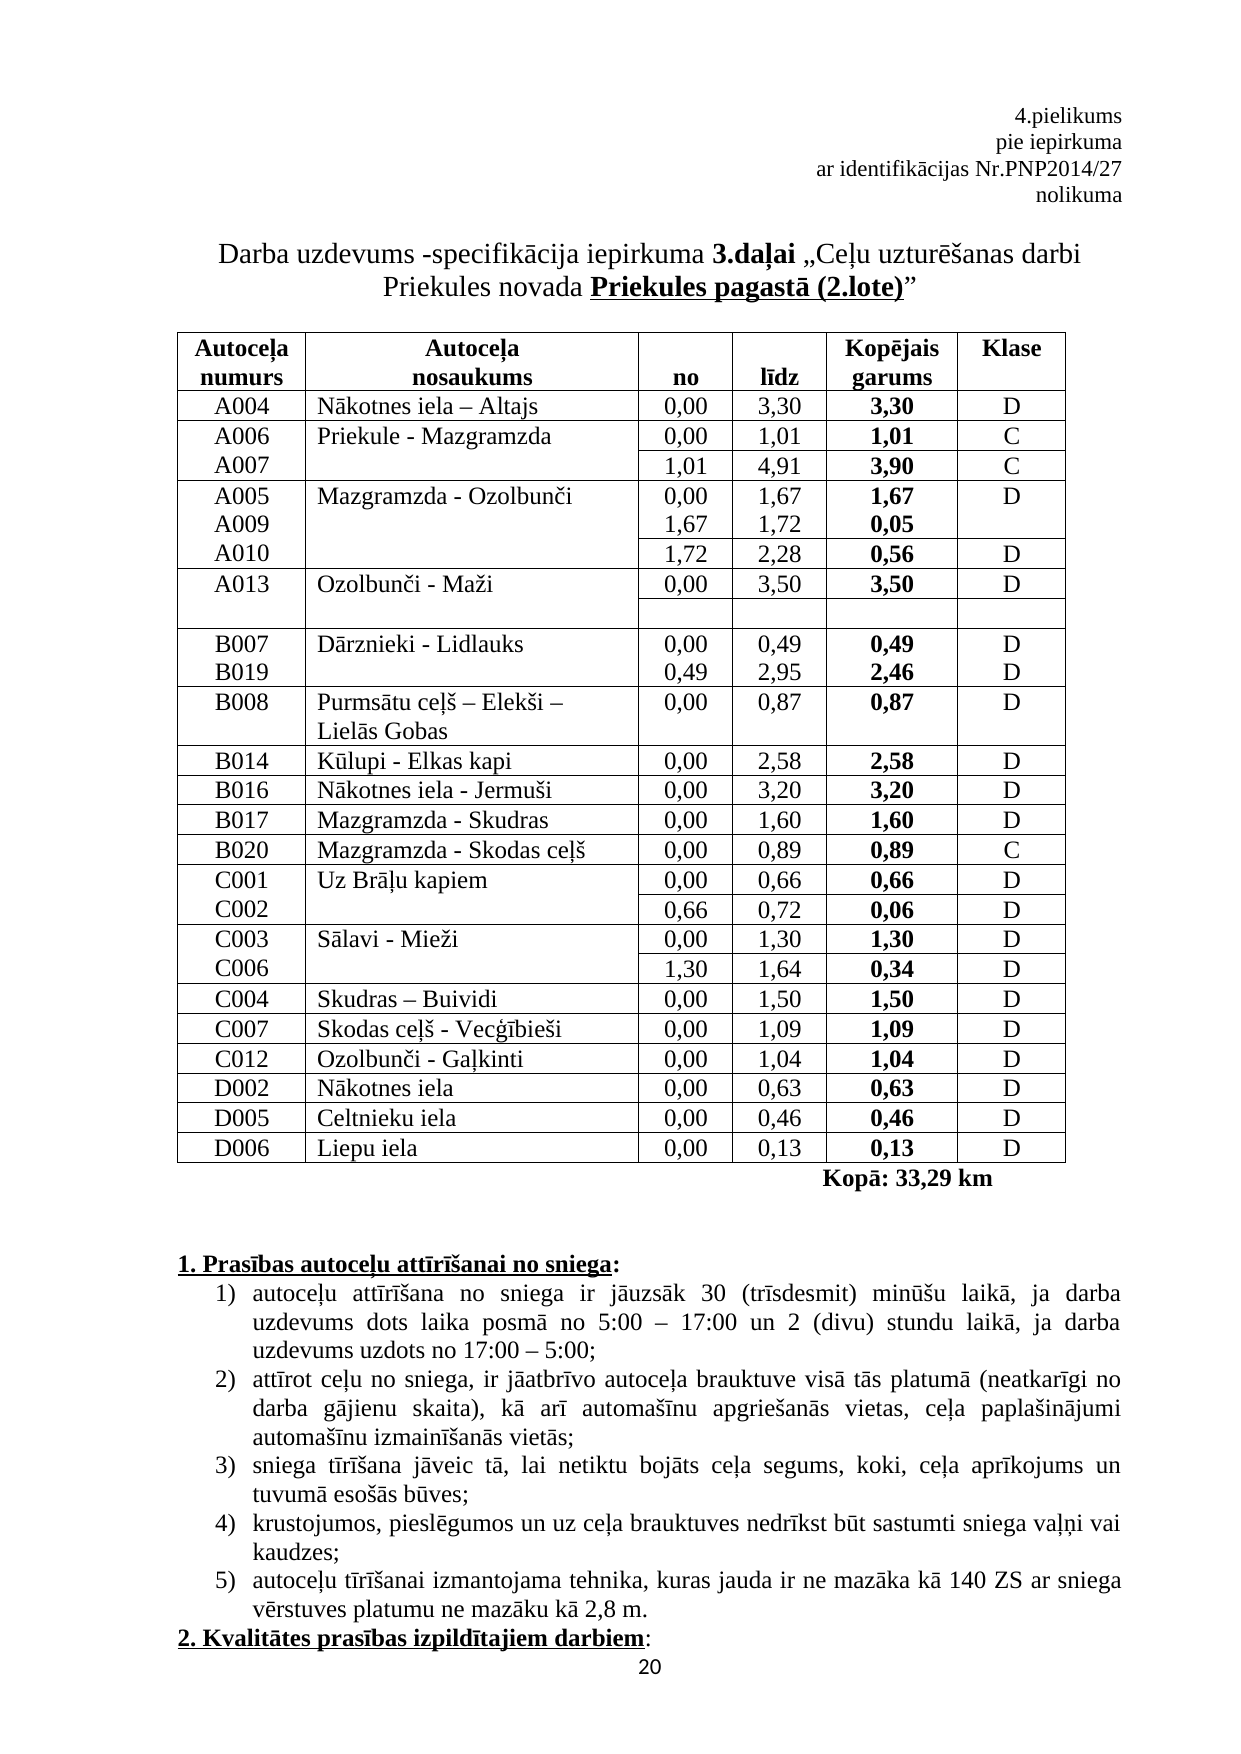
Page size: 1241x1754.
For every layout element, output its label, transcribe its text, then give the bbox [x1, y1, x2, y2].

table_header līdz [733, 333, 826, 390]
table_cell 0,49 2,95 [733, 629, 826, 686]
table_cell A004 [178, 391, 305, 420]
table_cell Ozolbunči - Gaļkinti [306, 1044, 638, 1072]
table_cell D D [958, 629, 1065, 686]
table_cell Nākotnes iela - Jermuši [306, 776, 638, 804]
table_header Klase [958, 333, 1065, 390]
text ar identifikācijas Nr.PNP2014/27 [177, 154, 1122, 181]
table_cell A005 A009 A010 [178, 481, 305, 568]
table_cell 0,49 2,46 [827, 629, 957, 686]
table_cell [827, 599, 957, 628]
table_cell 3,20 [733, 776, 826, 804]
table_cell D [958, 1133, 1065, 1162]
table_cell 0,66 [639, 895, 732, 923]
table_cell 1,67 0,05 [827, 481, 957, 538]
table_cell 1,01 [827, 421, 957, 450]
table_cell D [958, 1074, 1065, 1102]
table_cell 0,00 [639, 1074, 732, 1102]
table_cell D [958, 569, 1065, 598]
table_cell D [958, 1044, 1065, 1072]
table_cell Dārznieki - Lidlauks [306, 629, 638, 686]
table_cell 0,00 [639, 984, 732, 1013]
table_cell D [958, 746, 1065, 774]
table_cell [733, 599, 826, 628]
table_cell D [958, 539, 1065, 568]
table_cell 0,13 [827, 1133, 957, 1162]
table_cell C012 [178, 1044, 305, 1072]
table_cell 1,50 [733, 984, 826, 1013]
table_cell 0,89 [827, 835, 957, 864]
table_cell C004 [178, 984, 305, 1013]
table_cell C [958, 451, 1065, 480]
list autoceļu tīrīšanai izmantojama tehnika, kuras jauda ir ne mazāka kā 140 ZS ar sniega vērstuves platumu ne mazāku kā 2,8 m. [215, 1565, 1122, 1623]
text 2. Kvalitātes prasības izpildītajiem darbiem: [177, 1623, 1122, 1652]
table_cell D [958, 776, 1065, 804]
table_cell 3,30 [733, 391, 826, 420]
table_cell Sālavi - Mieži [306, 925, 638, 983]
table_cell C [958, 835, 1065, 864]
table_cell D [958, 687, 1065, 745]
table_cell Skudras – Buividi [306, 984, 638, 1013]
table_cell Skodas ceļš - Vecģībieši [306, 1014, 638, 1043]
table_cell 1,01 [639, 451, 732, 480]
table_cell 0,00 [639, 776, 732, 804]
text Darba uzdevums -specifikācija iepirkuma 3.daļai „Ceļu uzturēšanas darbi Priekules novada Priekules pagastā (2.lote)” [177, 236, 1122, 303]
table_cell 0,00 [639, 391, 732, 420]
table_cell 2,28 [733, 539, 826, 568]
table_cell D [958, 954, 1065, 983]
table_cell 0,66 [827, 865, 957, 894]
table_cell Celtnieku iela [306, 1103, 638, 1132]
table_cell 0,00 [639, 805, 732, 834]
table_cell Nākotnes iela – Altajs [306, 391, 638, 420]
table_cell [639, 599, 732, 628]
table_cell 0,00 [639, 746, 732, 774]
table_header Kopējais garums [827, 333, 957, 390]
table_cell 0,00 [639, 865, 732, 894]
table_cell D005 [178, 1103, 305, 1132]
list krustojumos, pieslēgumos un uz ceļa brauktuves nedrīkst būt sastumti sniega vaļņi vai kaudzes; [215, 1508, 1122, 1565]
table_cell 3,50 [733, 569, 826, 598]
table_cell Ozolbunči - Maži [306, 569, 638, 628]
table_cell 0,00 [639, 1014, 732, 1043]
table_cell [958, 599, 1065, 628]
table_cell 3,50 [827, 569, 957, 598]
table_cell 0,00 [639, 1044, 732, 1072]
table_cell 2,58 [827, 746, 957, 774]
table_cell D [958, 984, 1065, 1013]
table_cell D [958, 865, 1065, 894]
list attīrot ceļu no sniega, ir jāatbrīvo autoceļa brauktuve visā tās platumā (neatkarīgi no darba gājienu skaita), kā arī automašīnu apgriešanās vietas, ceļa paplašinājumi automašīnu izmainīšanās vietās; [215, 1364, 1122, 1450]
table_cell C007 [178, 1014, 305, 1043]
table_cell Kūlupi - Elkas kapi [306, 746, 638, 774]
table_cell 1,30 [639, 954, 732, 983]
table_cell 1,09 [827, 1014, 957, 1043]
table_cell B008 [178, 687, 305, 745]
table_cell 0,00 [639, 835, 732, 864]
table_cell 4,91 [733, 451, 826, 480]
table_cell Uz Brāļu kapiem [306, 865, 638, 923]
table_cell C003 C006 [178, 925, 305, 983]
table_cell 3,20 [827, 776, 957, 804]
table_cell 0,00 [639, 569, 732, 598]
table_cell 0,00 [639, 925, 732, 953]
table_cell 1,09 [733, 1014, 826, 1043]
table_cell 0,87 [733, 687, 826, 745]
table_cell A006 A007 [178, 421, 305, 480]
table_cell 0,00 [639, 421, 732, 450]
table_cell D [958, 1014, 1065, 1043]
list autoceļu attīrīšana no sniega ir jāuzsāk 30 (trīsdesmit) minūšu laikā, ja darba uzdevums dots laika posmā no 5:00 – 17:00 un 2 (divu) stundu laikā, ja darba uzdevums uzdots no 17:00 – 5:00; [215, 1278, 1122, 1364]
table_cell 0,00 0,49 [639, 629, 732, 686]
table_cell 1,30 [827, 925, 957, 953]
table_cell 1,04 [733, 1044, 826, 1072]
table_cell 0,56 [827, 539, 957, 568]
table_cell 1,60 [827, 805, 957, 834]
table_cell 2,58 [733, 746, 826, 774]
table_cell 0,87 [827, 687, 957, 745]
table_cell C [958, 421, 1065, 450]
table_cell D002 [178, 1074, 305, 1102]
table_cell B020 [178, 835, 305, 864]
table_cell 0,13 [733, 1133, 826, 1162]
table_cell D006 [178, 1133, 305, 1162]
table_cell 0,66 [733, 865, 826, 894]
table_header Autoceļa numurs [178, 333, 305, 390]
table_cell Purmsātu ceļš – Elekši – Lielās Gobas [306, 687, 638, 745]
table_cell 0,46 [733, 1103, 826, 1132]
text pie iepirkuma [177, 128, 1122, 154]
table_cell 0,89 [733, 835, 826, 864]
table_cell 3,90 [827, 451, 957, 480]
table_cell 1,30 [733, 925, 826, 953]
table_cell 0,72 [733, 895, 826, 923]
text nolikuma [177, 181, 1122, 207]
table_cell 0,46 [827, 1103, 957, 1132]
table_cell Nākotnes iela [306, 1074, 638, 1102]
table_cell Priekule - Mazgramzda [306, 421, 638, 480]
table_cell A013 [178, 569, 305, 628]
table_cell 0,00 1,67 [639, 481, 732, 538]
table_cell 0,63 [733, 1074, 826, 1102]
table_cell D [958, 805, 1065, 834]
table_cell B016 [178, 776, 305, 804]
table_cell B007 B019 [178, 629, 305, 686]
text 4.pielikums [177, 102, 1122, 128]
table_cell 0,00 [639, 687, 732, 745]
table_cell 0,34 [827, 954, 957, 983]
table_cell C001 C002 [178, 865, 305, 923]
table_cell 1,67 1,72 [733, 481, 826, 538]
table_cell D [958, 391, 1065, 420]
table_cell B014 [178, 746, 305, 774]
text 1. Prasības autoceļu attīrīšanai no sniega: [177, 1249, 1122, 1278]
table_cell D [958, 895, 1065, 923]
text Kopā: 33,29 km [177, 1163, 1122, 1192]
table_cell Mazgramzda - Skodas ceļš [306, 835, 638, 864]
table_cell 1,72 [639, 539, 732, 568]
table_cell 3,30 [827, 391, 957, 420]
table_cell Mazgramzda - Ozolbunči [306, 481, 638, 568]
table_cell B017 [178, 805, 305, 834]
table_header Autoceļa nosaukums [306, 333, 638, 390]
table_cell 0,63 [827, 1074, 957, 1102]
table_cell 0,00 [639, 1133, 732, 1162]
table_cell 0,00 [639, 1103, 732, 1132]
table_cell 1,50 [827, 984, 957, 1013]
table_cell 1,64 [733, 954, 826, 983]
table_cell D [958, 481, 1065, 538]
list sniega tīrīšana jāveic tā, lai netiktu bojāts ceļa segums, koki, ceļa aprīkojums un tuvumā esošās būves; [215, 1450, 1122, 1508]
table_cell 0,06 [827, 895, 957, 923]
table_header no [639, 333, 732, 390]
table_cell 1,04 [827, 1044, 957, 1072]
table_cell D [958, 925, 1065, 953]
table_cell 1,60 [733, 805, 826, 834]
table_cell Mazgramzda - Skudras [306, 805, 638, 834]
table_cell Liepu iela [306, 1133, 638, 1162]
table_cell D [958, 1103, 1065, 1132]
table_cell 1,01 [733, 421, 826, 450]
